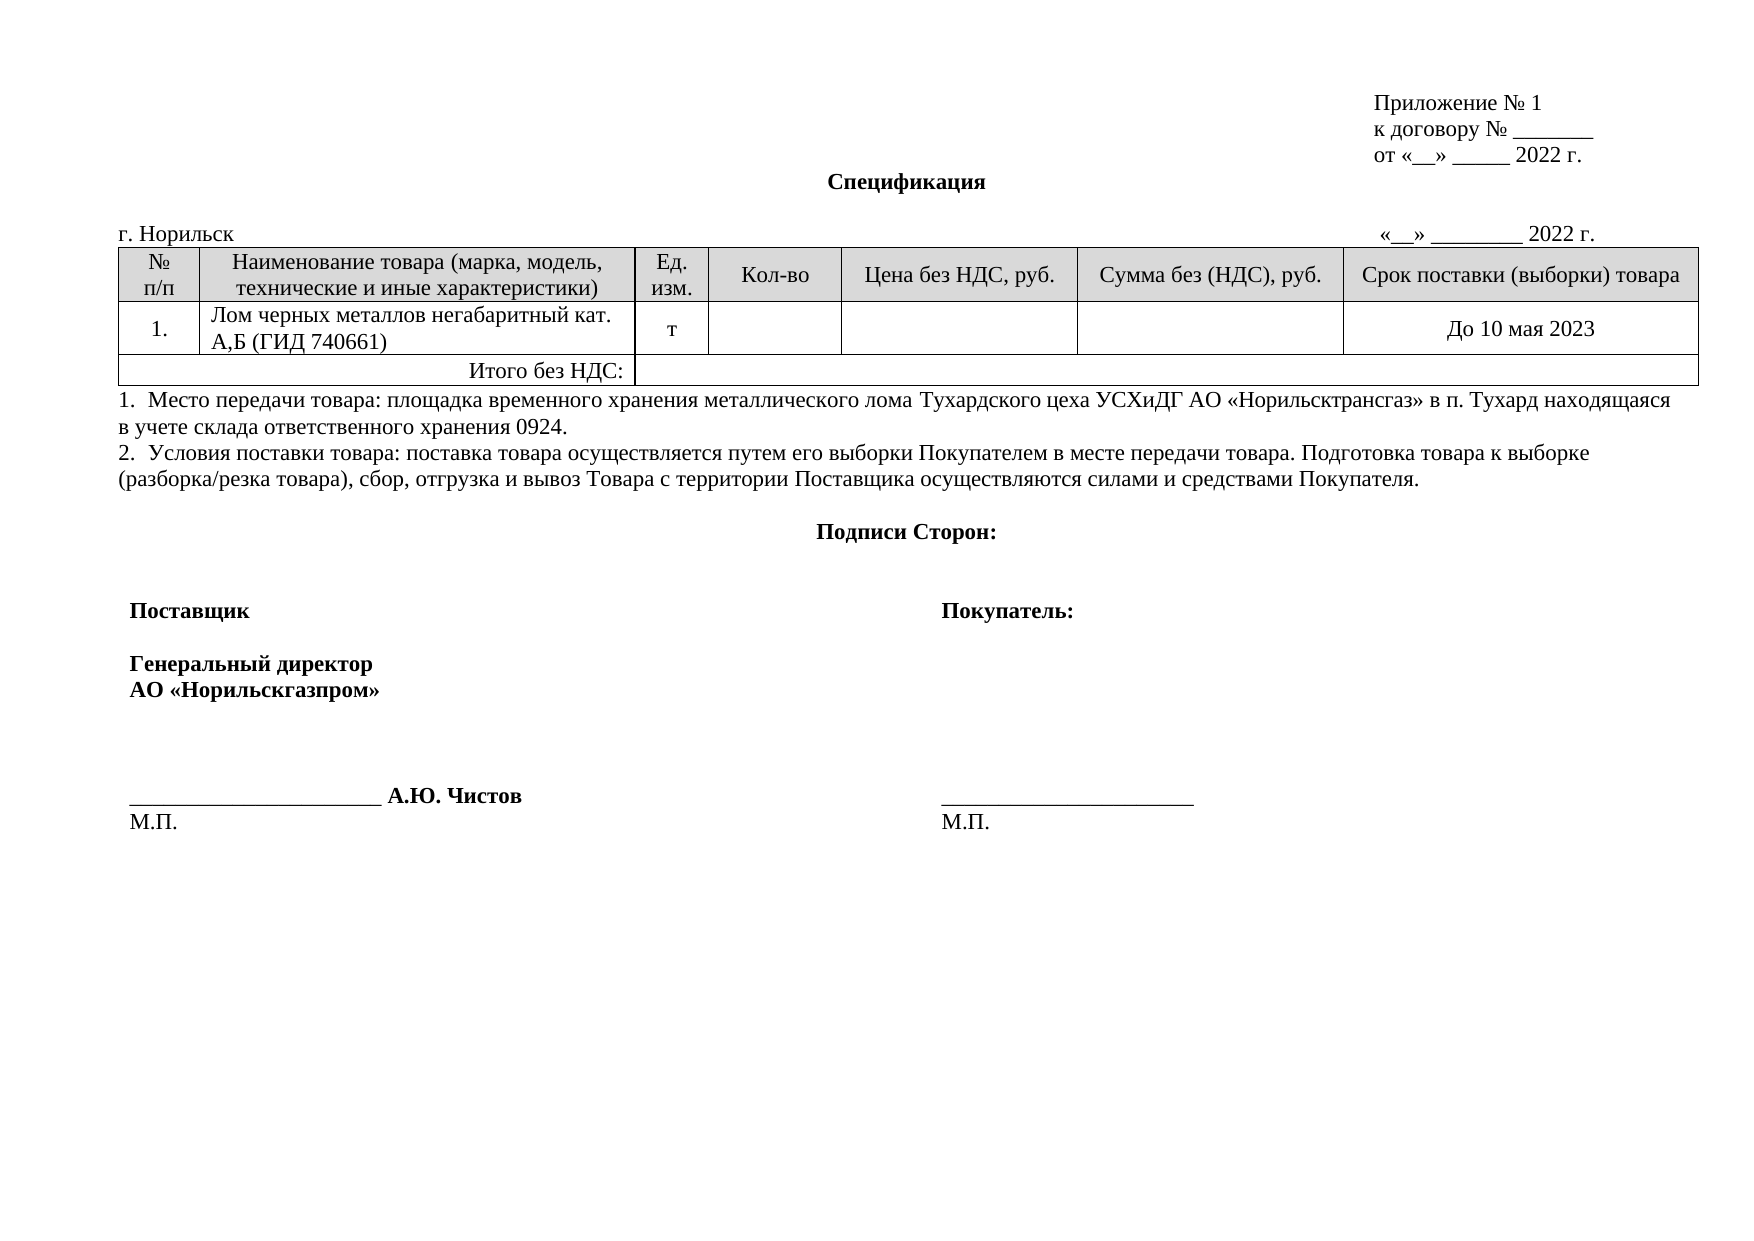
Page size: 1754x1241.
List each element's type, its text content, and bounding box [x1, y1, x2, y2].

table_header Наименование товара (марка, модель, технические и иные характеристики) [200, 248, 634, 301]
list Место передачи товара: площадка временного хранения металлического лома Тухардского цеха УСХиДГ АО «Норильсктрансгаз» в п. Тухард находящаяся в учете склада ответственного хранения 0924. [118, 386, 1683, 439]
table_header Поставщик Генеральный директор АО «Норильскгазпром» ______________________ А.Ю. Чистов М.П. [118, 545, 930, 861]
table_cell Лом черных металлов негабаритный кат. А,Б (ГИД 740661) [200, 302, 634, 354]
table_cell т [636, 302, 708, 354]
table_header Кол-во [709, 248, 841, 301]
text Подписи Сторон: [118, 518, 1695, 544]
table_cell [709, 302, 841, 354]
text от «__» _____ 2022 г. [118, 141, 1695, 168]
table_header Сумма без (НДС), руб. [1078, 248, 1343, 301]
table_header Ед. изм. [636, 248, 708, 301]
table_cell [636, 355, 1698, 385]
table_cell До 10 мая 2023 [1344, 302, 1698, 354]
list Условия поставки товара: поставка товара осуществляется путем его выборки Покупателем в месте передачи товара. Подготовка товара к выборке (разборка/резка товара), сбор, отгрузка и вывоз Товара с территории Поставщика осуществляются силами и средствами Покупателя. [118, 439, 1683, 492]
table_cell [842, 302, 1077, 354]
table_header Покупатель: ______________________ М.П. [930, 545, 1698, 861]
text к договору № _______ [1300, 115, 1695, 141]
table_header Срок поставки (выборки) товара [1344, 248, 1698, 301]
text Спецификация [118, 168, 1695, 194]
table_cell 1. [119, 302, 199, 354]
table_header № п/п [119, 248, 199, 301]
table_header Цена без НДС, руб. [842, 248, 1077, 301]
text г. Норильск «__» ________ 2022 г. [118, 220, 1695, 247]
table_cell [1078, 302, 1343, 354]
text Приложение № 1 [1299, 89, 1695, 115]
table_cell Итого без НДС: [119, 355, 634, 385]
